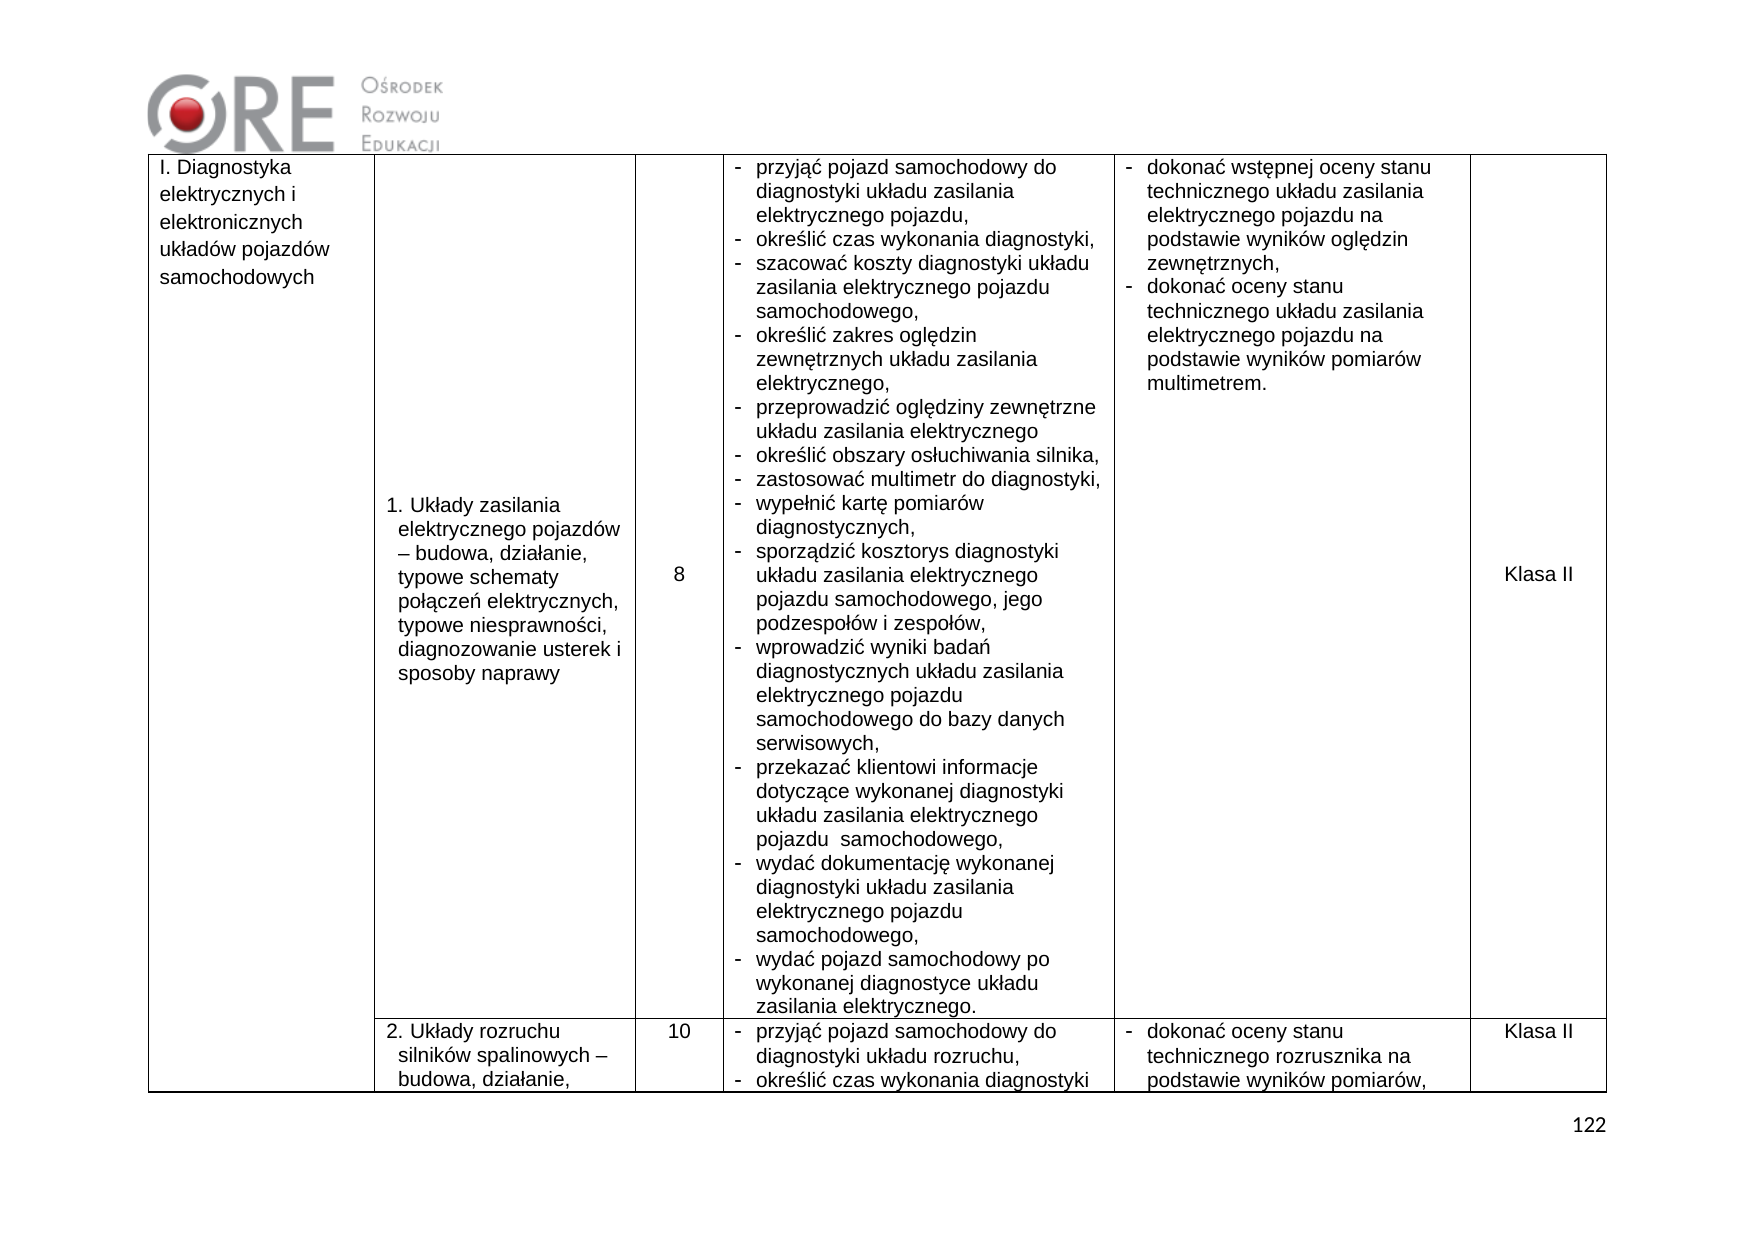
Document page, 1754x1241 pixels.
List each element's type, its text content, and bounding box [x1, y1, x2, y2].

table_cell przyjąć pojazd samochodowy do diagnostyki układu zasilania elektrycznego pojazdu, określić czas wykonania diagnostyki, szacować koszty diagnostyki układu zasilania elektrycznego pojazdu samochodowego, określić zakres oględzin zewnętrznych układu zasilania elektrycznego, przeprowadzić oględziny zewnętrzne układu zasilania elektrycznego określić obszary osłuchiwania silnika, zastosować multimetr do diagnostyki, wypełnić kartę pomiarów diagnostycznych, sporządzić kosztorys diagnostyki układu zasilania elektrycznego pojazdu samochodowego, jego podzespołów i zespołów, wprowadzić wyniki badań diagnostycznych układu zasilania elektrycznego pojazdu samochodowego do bazy danych serwisowych, przekazać klientowi informacje dotyczące wykonanej diagnostyki układu zasilania elektrycznego pojazdu samochodowego, wydać dokumentację wykonanej diagnostyki układu zasilania elektrycznego pojazdu samochodowego, wydać pojazd samochodowy po wykonanej diagnostyce układu zasilania elektrycznego. [724, 155, 1114, 1018]
table_cell dokonać wstępnej oceny stanu technicznego układu zasilania elektrycznego pojazdu na podstawie wyników oględzin zewnętrznych, dokonać oceny stanu technicznego układu zasilania elektrycznego pojazdu na podstawie wyników pomiarów multimetrem. [1115, 155, 1470, 1018]
table_cell Układy zasilania elektrycznego pojazdów – budowa, działanie, typowe schematy połączeń elektrycznych, typowe niesprawności, diagnozowanie usterek i sposoby naprawy [375, 155, 635, 1018]
table_cell I. Diagnostyka elektrycznych i elektronicznych układów pojazdów samochodowych [149, 155, 374, 1091]
picture [147, 73, 443, 154]
table_cell Klasa II [1471, 1019, 1606, 1091]
table_cell 10 [636, 1019, 723, 1091]
table_cell Klasa II [1471, 155, 1606, 1018]
table_cell 8 [636, 155, 723, 1018]
